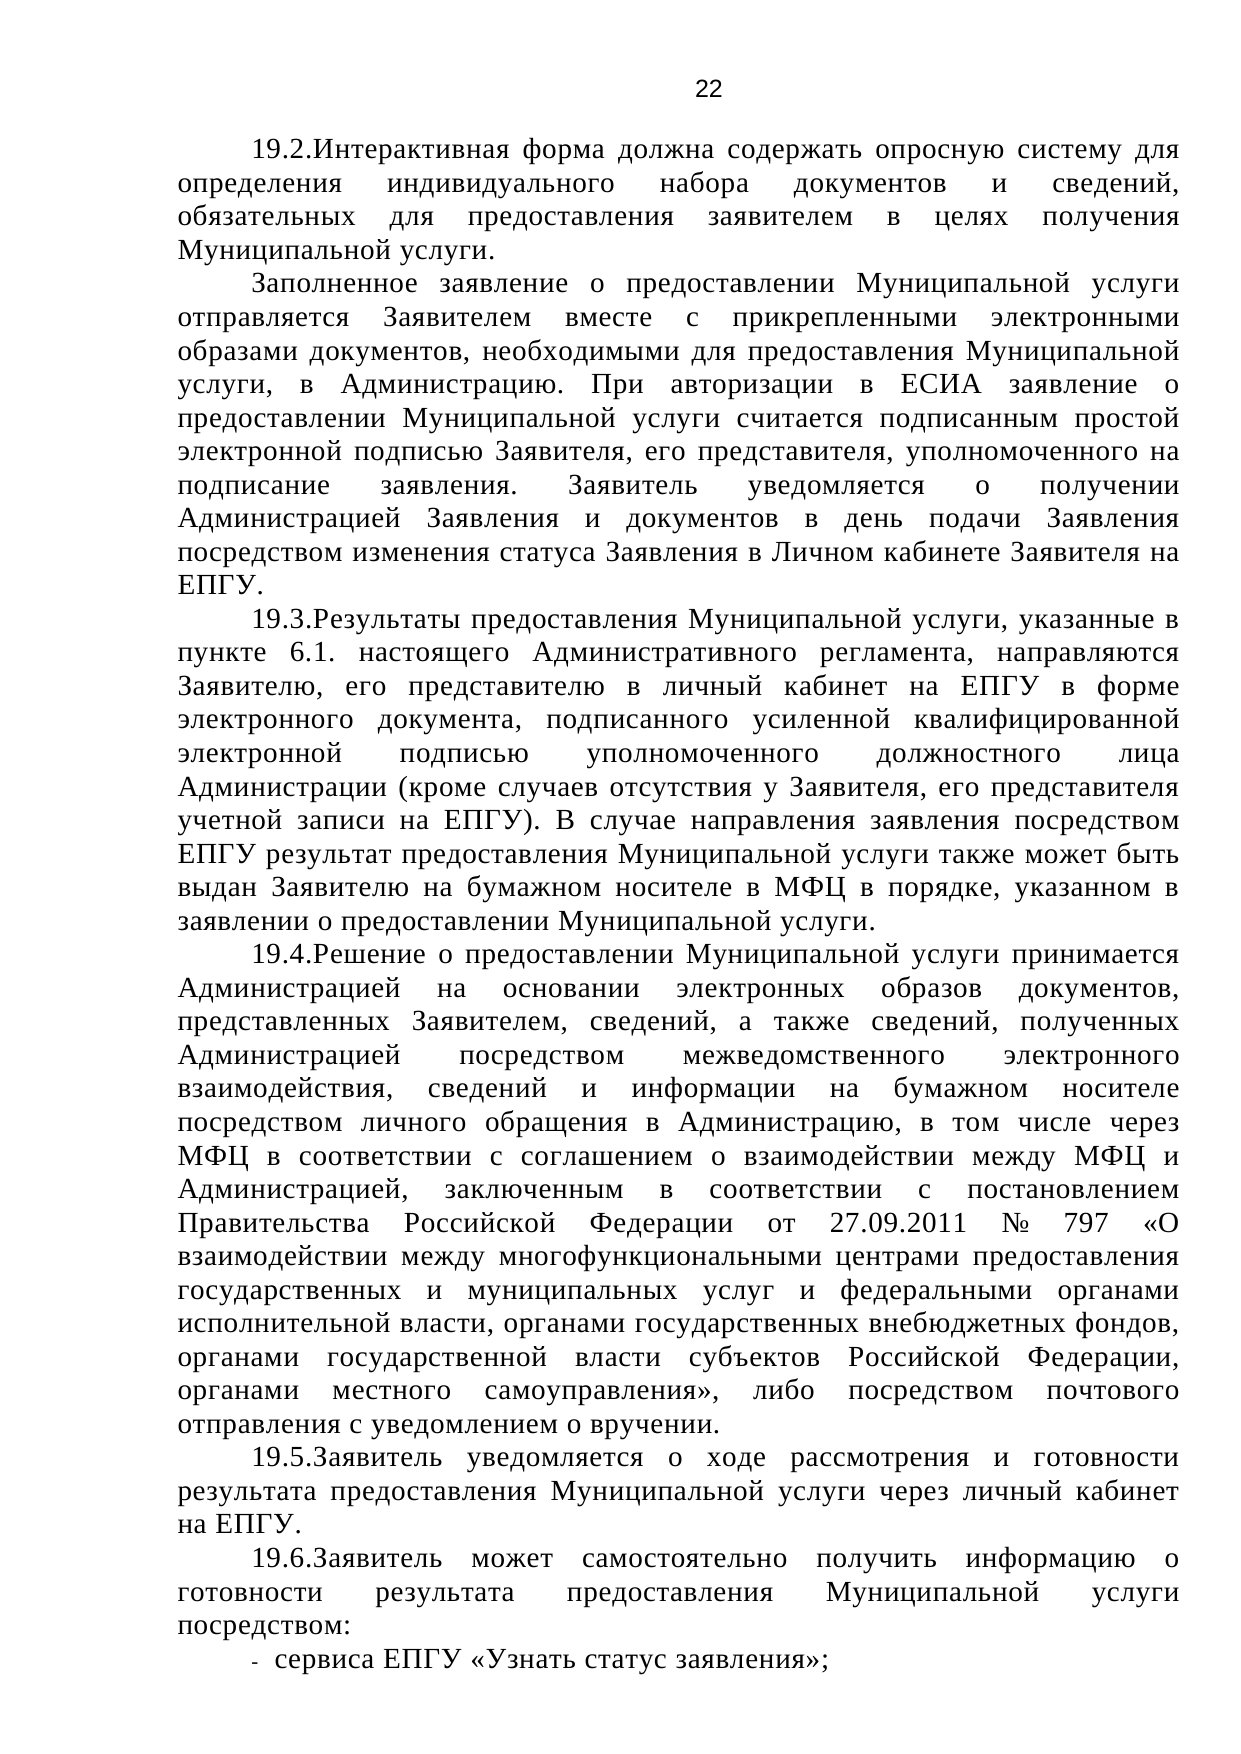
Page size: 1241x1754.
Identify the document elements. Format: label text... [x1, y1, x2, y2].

text 19.6.Заявитель может самостоятельно получить информацию о готовности результата предоставления Муниципальной услуги посредством: [177, 1540, 1181, 1641]
text 19.2.Интерактивная форма должна содержать опросную систему для определения индивидуального набора документов и сведений, обязательных для предоставления заявителем в целях получения Муниципальной услуги. [177, 131, 1181, 266]
list сервиса ЕПГУ «Узнать статус заявления»; [177, 1641, 1181, 1674]
text Заполненное заявление о предоставлении Муниципальной услуги отправляется Заявителем вместе с прикрепленными электронными образами документов, необходимыми для предоставления Муниципальной услуги, в Администрацию. При авторизации в ЕСИА заявление о предоставлении Муниципальной услуги считается подписанным простой электронной подписью Заявителя, его представителя, уполномоченного на подписание заявления. Заявитель уведомляется о получении Администрацией Заявления и документов в день подачи Заявления посредством изменения статуса Заявления в Личном кабинете Заявителя на ЕПГУ. [177, 266, 1181, 601]
text 19.3.Результаты предоставления Муниципальной услуги, указанные в пункте 6.1. настоящего Административного регламента, направляются Заявителю, его представителю в личный кабинет на ЕПГУ в форме электронного документа, подписанного усиленной квалифицированной электронной подписью уполномоченного должностного лица Администрации (кроме случаев отсутствия у Заявителя, его представителя учетной записи на ЕПГУ). В случае направления заявления посредством ЕПГУ результат предоставления Муниципальной услуги также может быть выдан Заявителю на бумажном носителе в МФЦ в порядке, указанном в заявлении о предоставлении Муниципальной услуги. [177, 601, 1181, 936]
text 19.4.Решение о предоставлении Муниципальной услуги принимается Администрацией на основании электронных образов документов, представленных Заявителем, сведений, а также сведений, полученных Администрацией посредством межведомственного электронного взаимодействия, сведений и информации на бумажном носителе посредством личного обращения в Администрацию, в том числе через МФЦ в соответствии с соглашением о взаимодействии между МФЦ и Администрацией, заключенным в соответствии с постановлением Правительства Российской Федерации от 27.09.2011 № 797 «О взаимодействии между многофункциональными центрами предоставления государственных и муниципальных услуг и федеральными органами исполнительной власти, органами государственных внебюджетных фондов, органами государственной власти субъектов Российской Федерации, органами местного самоуправления», либо посредством почтового отправления с уведомлением о вручении. [177, 936, 1181, 1439]
text 19.5.Заявитель уведомляется о ходе рассмотрения и готовности результата предоставления Муниципальной услуги через личный кабинет на ЕПГУ. [177, 1439, 1181, 1540]
